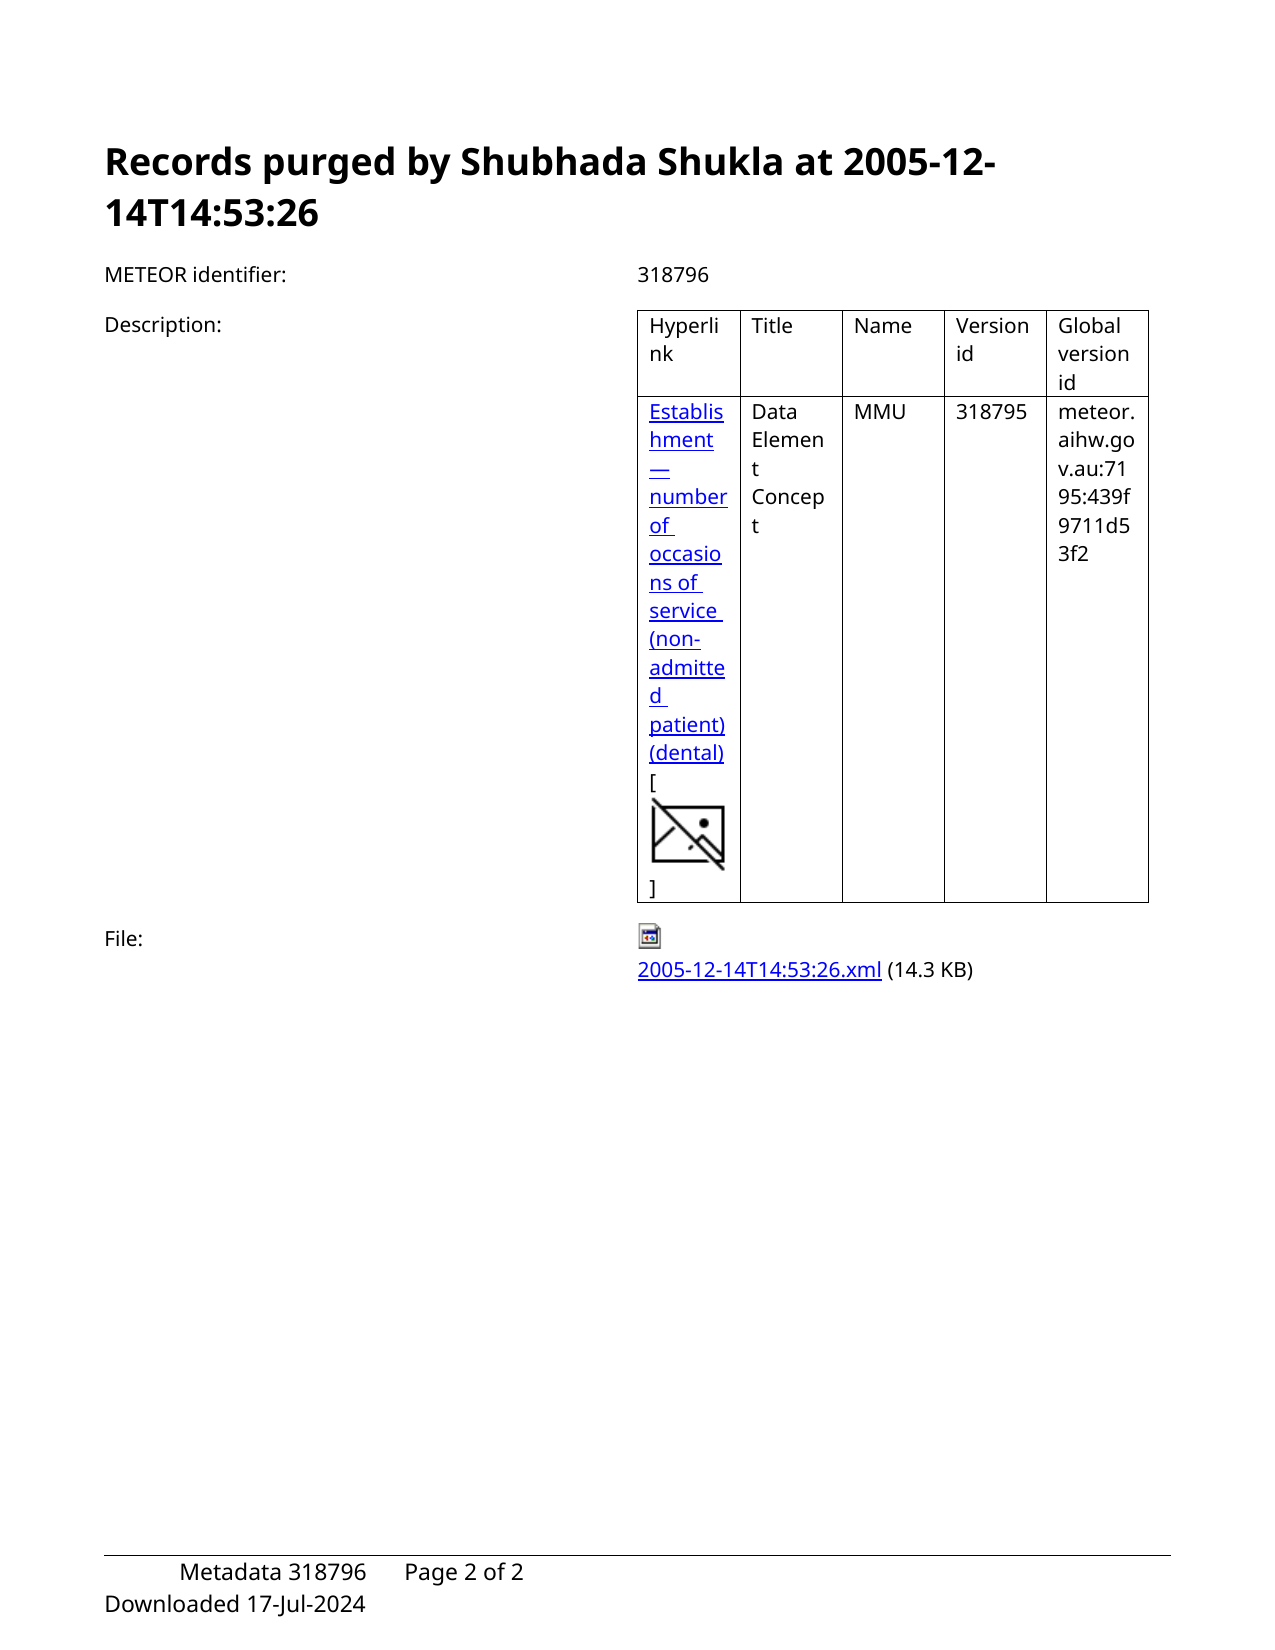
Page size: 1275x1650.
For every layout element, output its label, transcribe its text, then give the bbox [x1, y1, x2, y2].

subtitle Records purged by Shubhada Shukla at 2005-12-14T14:53:26 [104, 135, 1171, 237]
table_header METEOR identifier: [93, 250, 626, 299]
table_cell Description: [93, 299, 626, 913]
table_header 318796 [626, 250, 1159, 299]
table_cell [626, 299, 1159, 913]
table_cell File: [93, 913, 626, 1025]
table_cell 2005-12-14T14:53:26.xml (14.3 KB) [626, 913, 1159, 1025]
